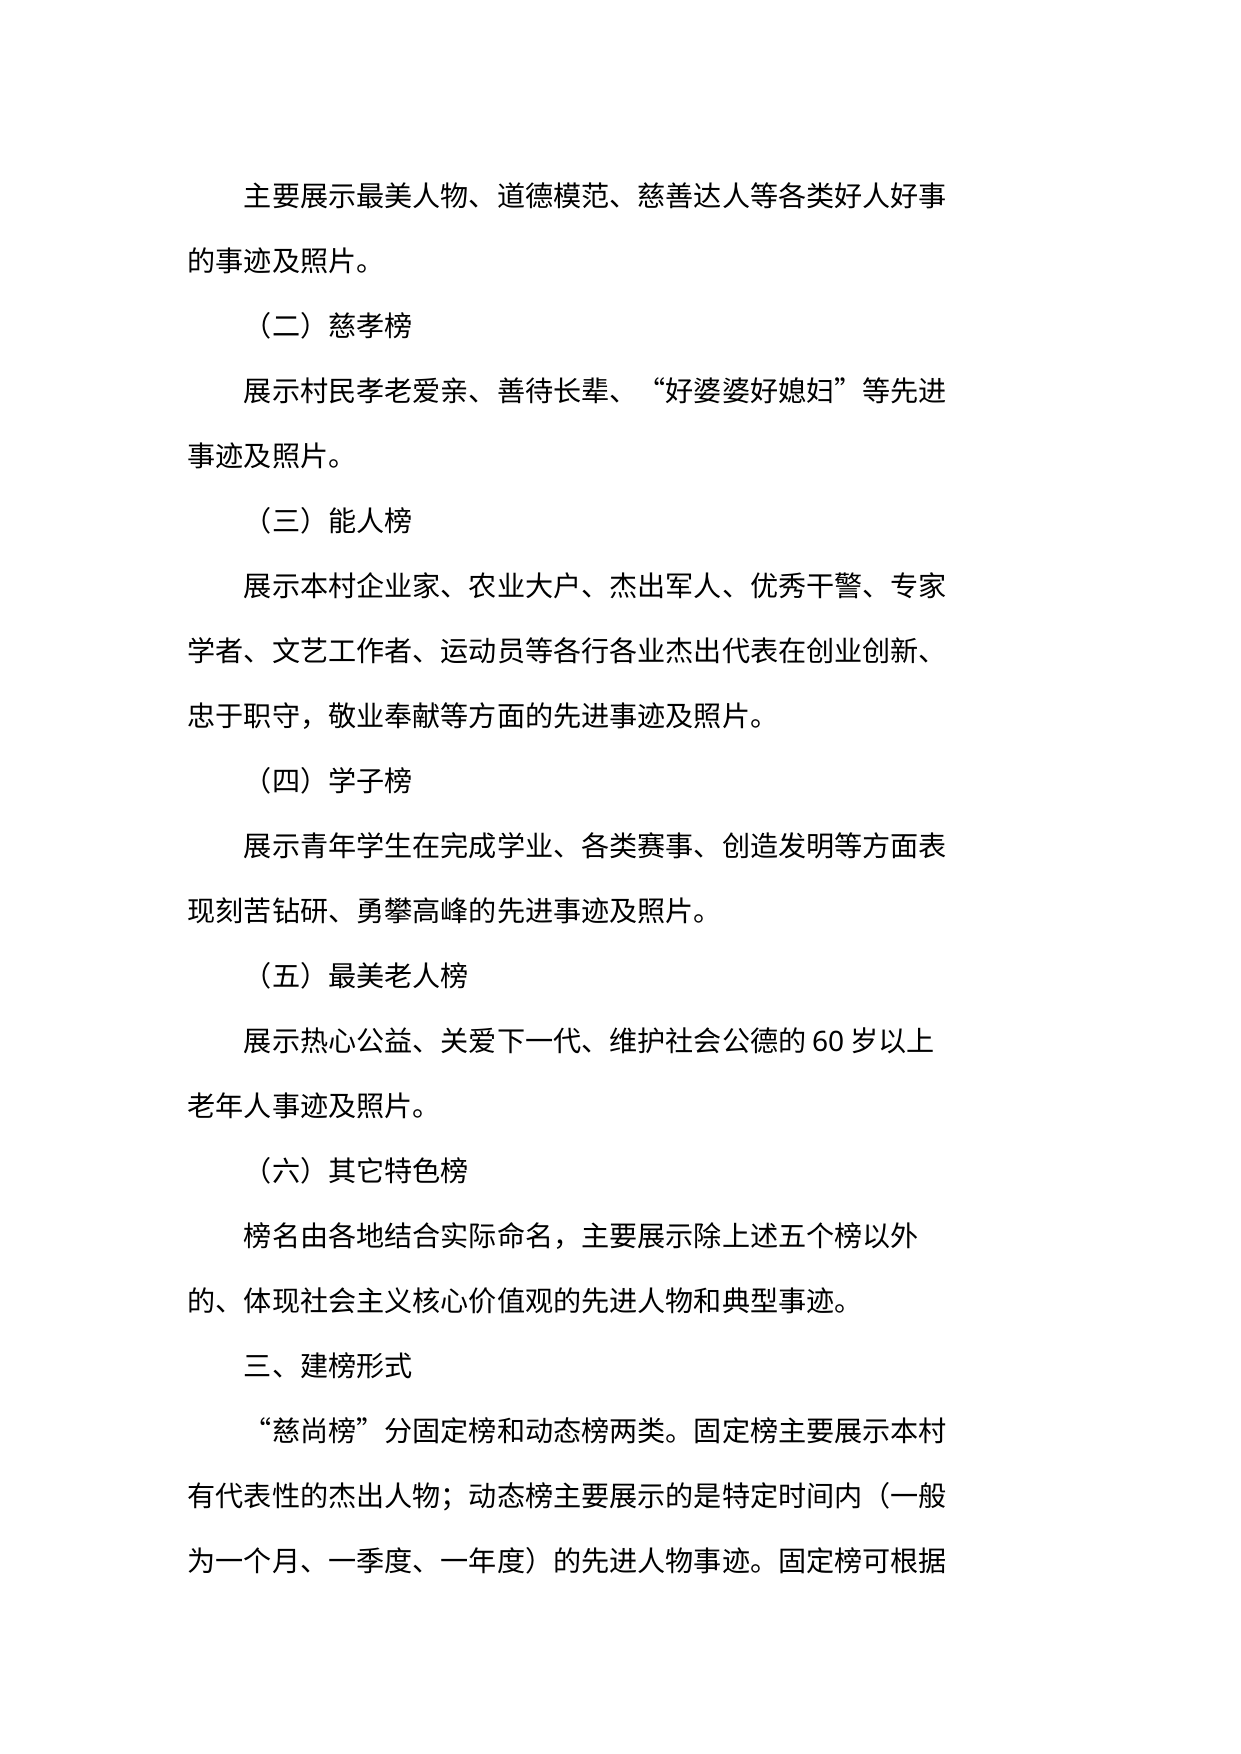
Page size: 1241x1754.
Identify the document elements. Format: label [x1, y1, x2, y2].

table_header [156, 162, 1021, 1592]
